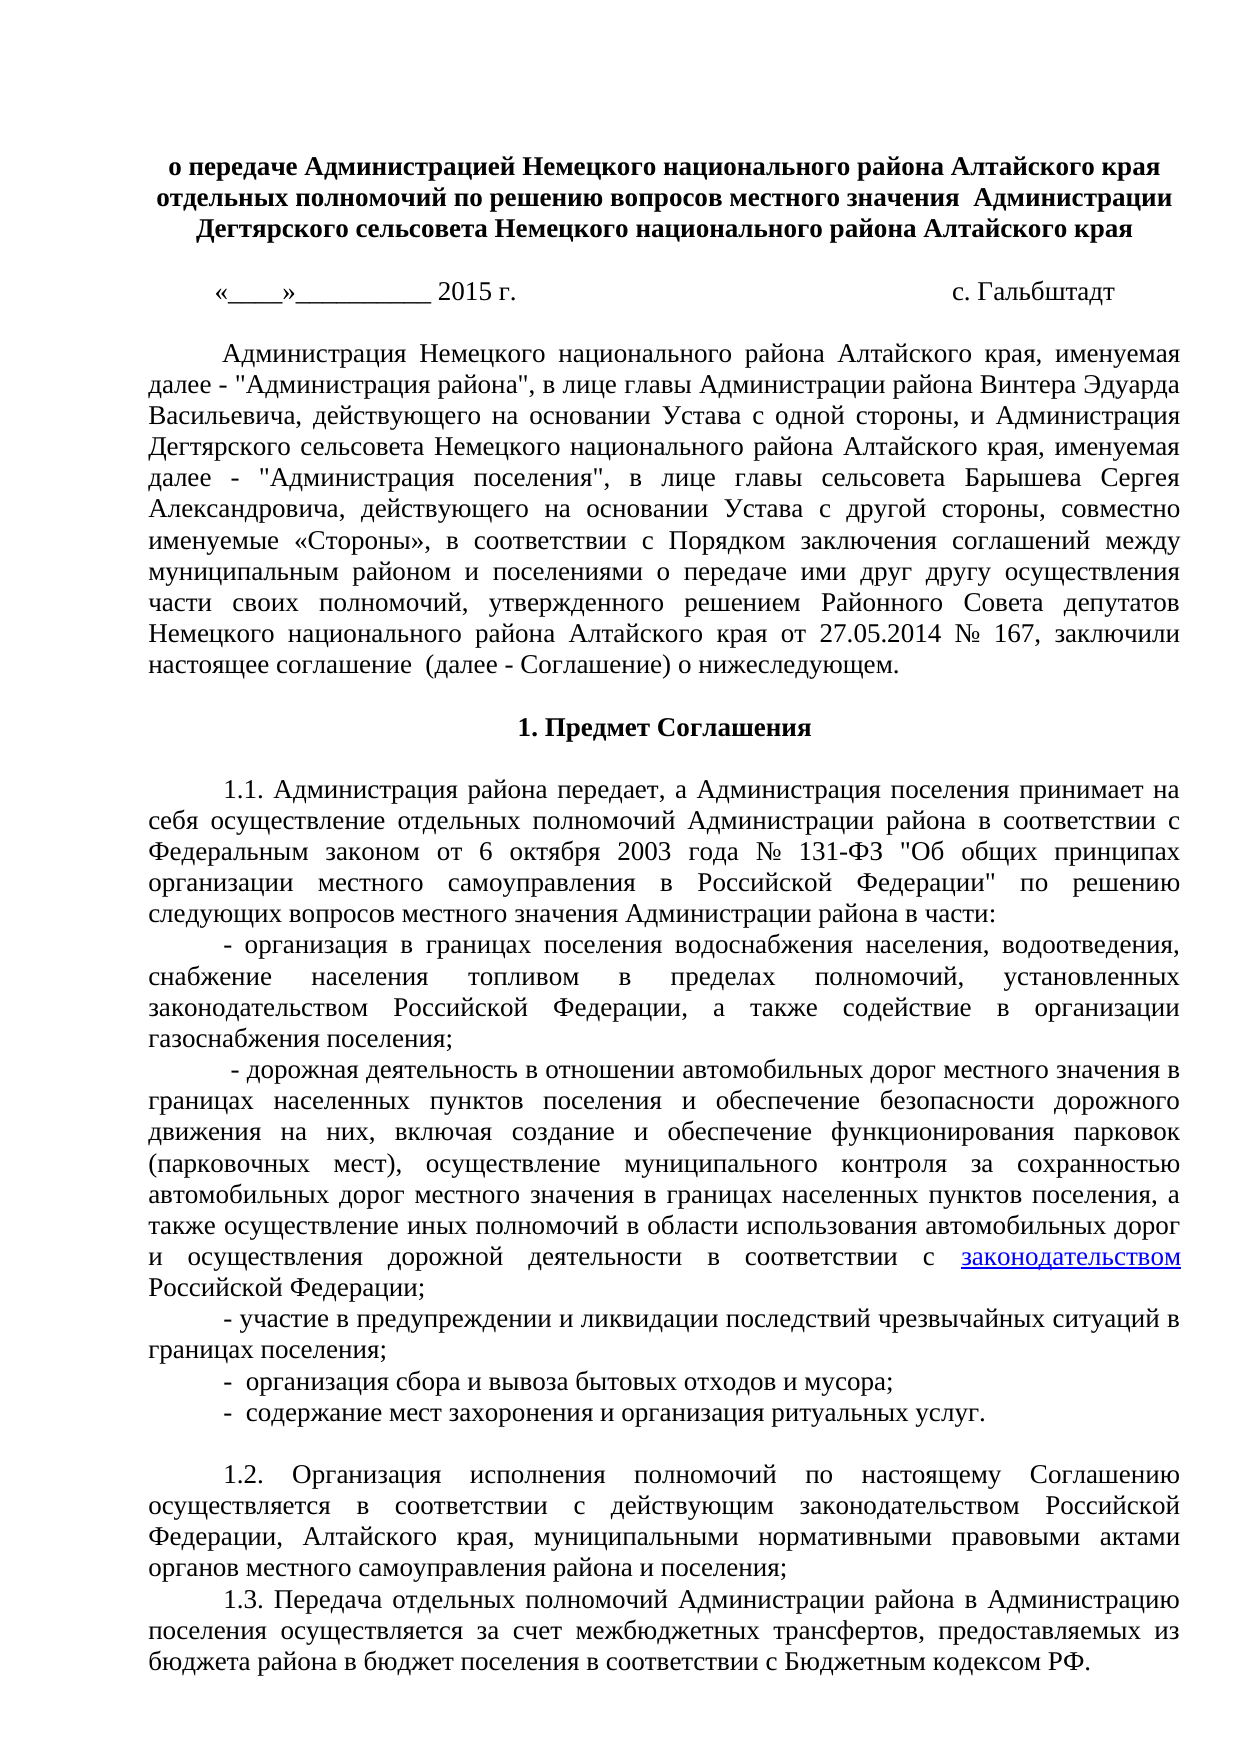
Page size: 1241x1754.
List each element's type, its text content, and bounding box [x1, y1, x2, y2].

text - дорожная деятельность в отношении автомобильных дорог местного значения в границах населенных пунктов поселения и обеспечение безопасности дорожного движения на них, включая создание и обеспечение функционирования парковок (парковочных мест), осуществление муниципального контроля за сохранностью автомобильных дорог местного значения в границах населенных пунктов поселения, а также осуществление иных полномочий в области использования автомобильных дорог и осуществления дорожной деятельности в соответствии с законодательством Российской Федерации; [148, 1053, 1181, 1302]
text 1.2. Организация исполнения полномочий по настоящему Соглашению осуществляется в соответствии с действующим законодательством Российской Федерации, Алтайского края, муниципальными нормативными правовыми актами органов местного самоуправления района и поселения; [148, 1458, 1181, 1583]
text - организация сбора и вывоза бытовых отходов и мусора; [148, 1365, 1181, 1396]
text - содержание мест захоронения и организация ритуальных услуг. [148, 1396, 1181, 1427]
text - организация в границах поселения водоснабжения населения, водоотведения, снабжение населения топливом в пределах полномочий, установленных законодательством Российской Федерации, а также содействие в организации газоснабжения поселения; [148, 929, 1181, 1053]
text 1.3. Передача отдельных полномочий Администрации района в Администрацию поселения осуществляется за счет межбюджетных трансфертов, предоставляемых из бюджета района в бюджет поселения в соответствии с Бюджетным кодексом РФ. [148, 1583, 1181, 1676]
text 1.1. Администрация района передает, а Администрация поселения принимает на себя осуществление отдельных полномочий Администрации района в соответствии с Федеральным законом от 6 октября 2003 года № 131-ФЗ "Об общих принципах организации местного самоуправления в Российской Федерации" по решению следующих вопросов местного значения Администрации района в части: [148, 773, 1181, 929]
text 1. Предмет Соглашения [148, 711, 1181, 742]
text - участие в предупреждении и ликвидации последствий чрезвычайных ситуаций в границах поселения; [148, 1302, 1181, 1365]
text «____»__________ . с. Гальбштадт [148, 274, 1181, 306]
text о передаче Администрацией Немецкого национального района Алтайского края отдельных полномочий по решению вопросов местного значения Администрации Дегтярского сельсовета Немецкого национального района Алтайского края [148, 150, 1181, 243]
text Администрация Немецкого национального района Алтайского края, именуемая далее - "Администрация района", в лице главы Администрации района Винтера Эдуарда Васильевича, действующего на основании Устава с одной стороны, и Администрация Дегтярского сельсовета Немецкого национального района Алтайского края, именуемая далее - "Администрация поселения", в лице главы сельсовета Барышева Сергея Александровича, действующего на основании Устава с другой стороны, совместно именуемые «Стороны», в соответствии с Порядком заключения соглашений между муниципальным районом и поселениями о передаче ими друг другу осуществления части своих полномочий, утвержденного решением Районного Совета депутатов Немецкого национального района Алтайского края от 27.05.2014 № 167, заключили настоящее соглашение (далее - Соглашение) о нижеследующем. [148, 337, 1181, 679]
